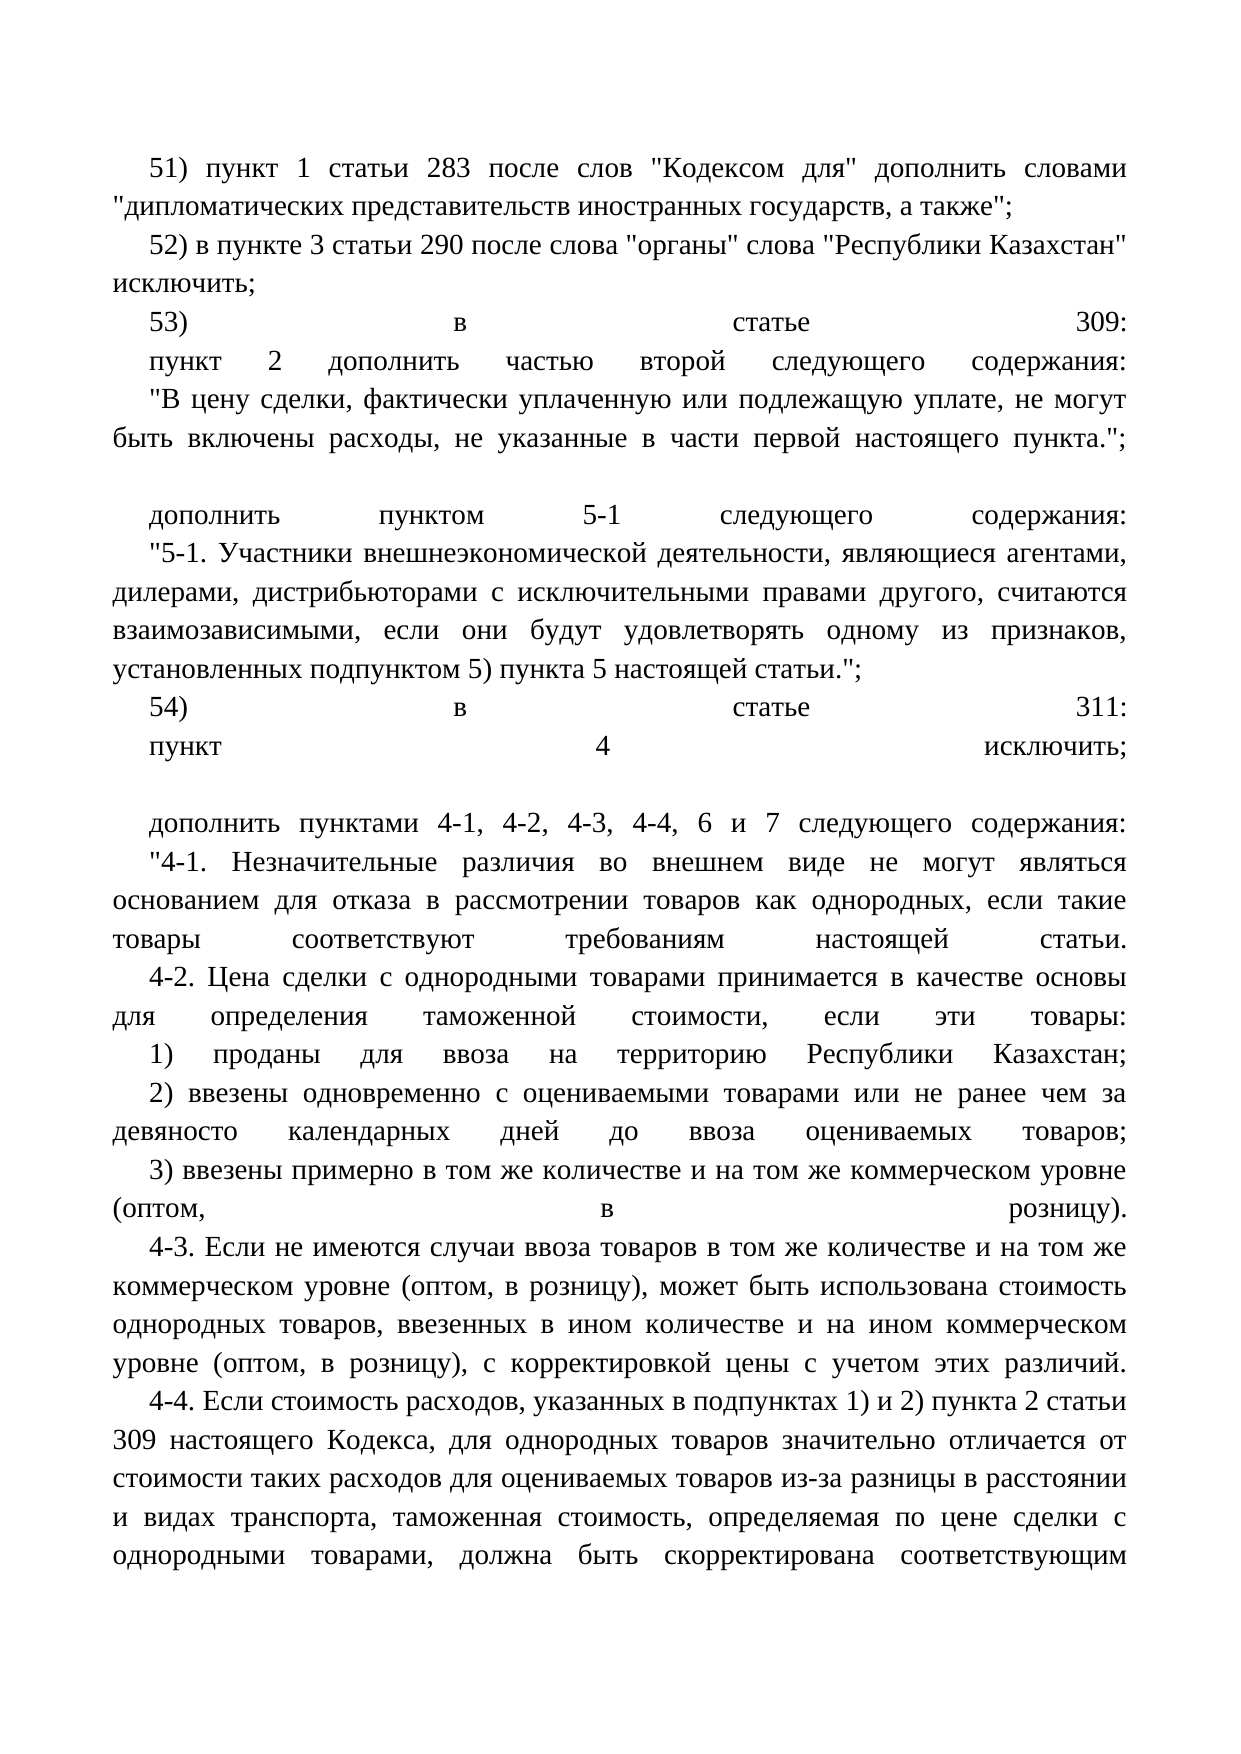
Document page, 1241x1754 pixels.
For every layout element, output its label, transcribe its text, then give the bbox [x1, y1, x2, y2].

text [112, 689, 1128, 1571]
text 53) в статье 309: пункт 2 дополнить частью второй следующего содержания: "В цену сделки, фактически уплаченную или подлежащую уплате, не могут быть включены расходы, не указанные в части первой настоящего пункта."; дополнить пунктом 5-1 следующего содержания: "5-1. Участники внешнеэкономической деятельности, являющиеся агентами, дилерами, дистрибьюторами с исключительными правами другого, считаются взаимозависимыми, если они будут удовлетворять одному из признаков, установленных подпунктом 5) пункта 5 настоящей статьи."; [112, 304, 1128, 684]
text 52) в пункте 3 статьи 290 после слова "органы" слова "Республики Казахстан" исключить; [112, 227, 1128, 299]
text 51) пункт 1 статьи 283 после слов "Кодексом для" дополнить словами "дипломатических представительств иностранных государств, а также"; [112, 150, 1128, 222]
